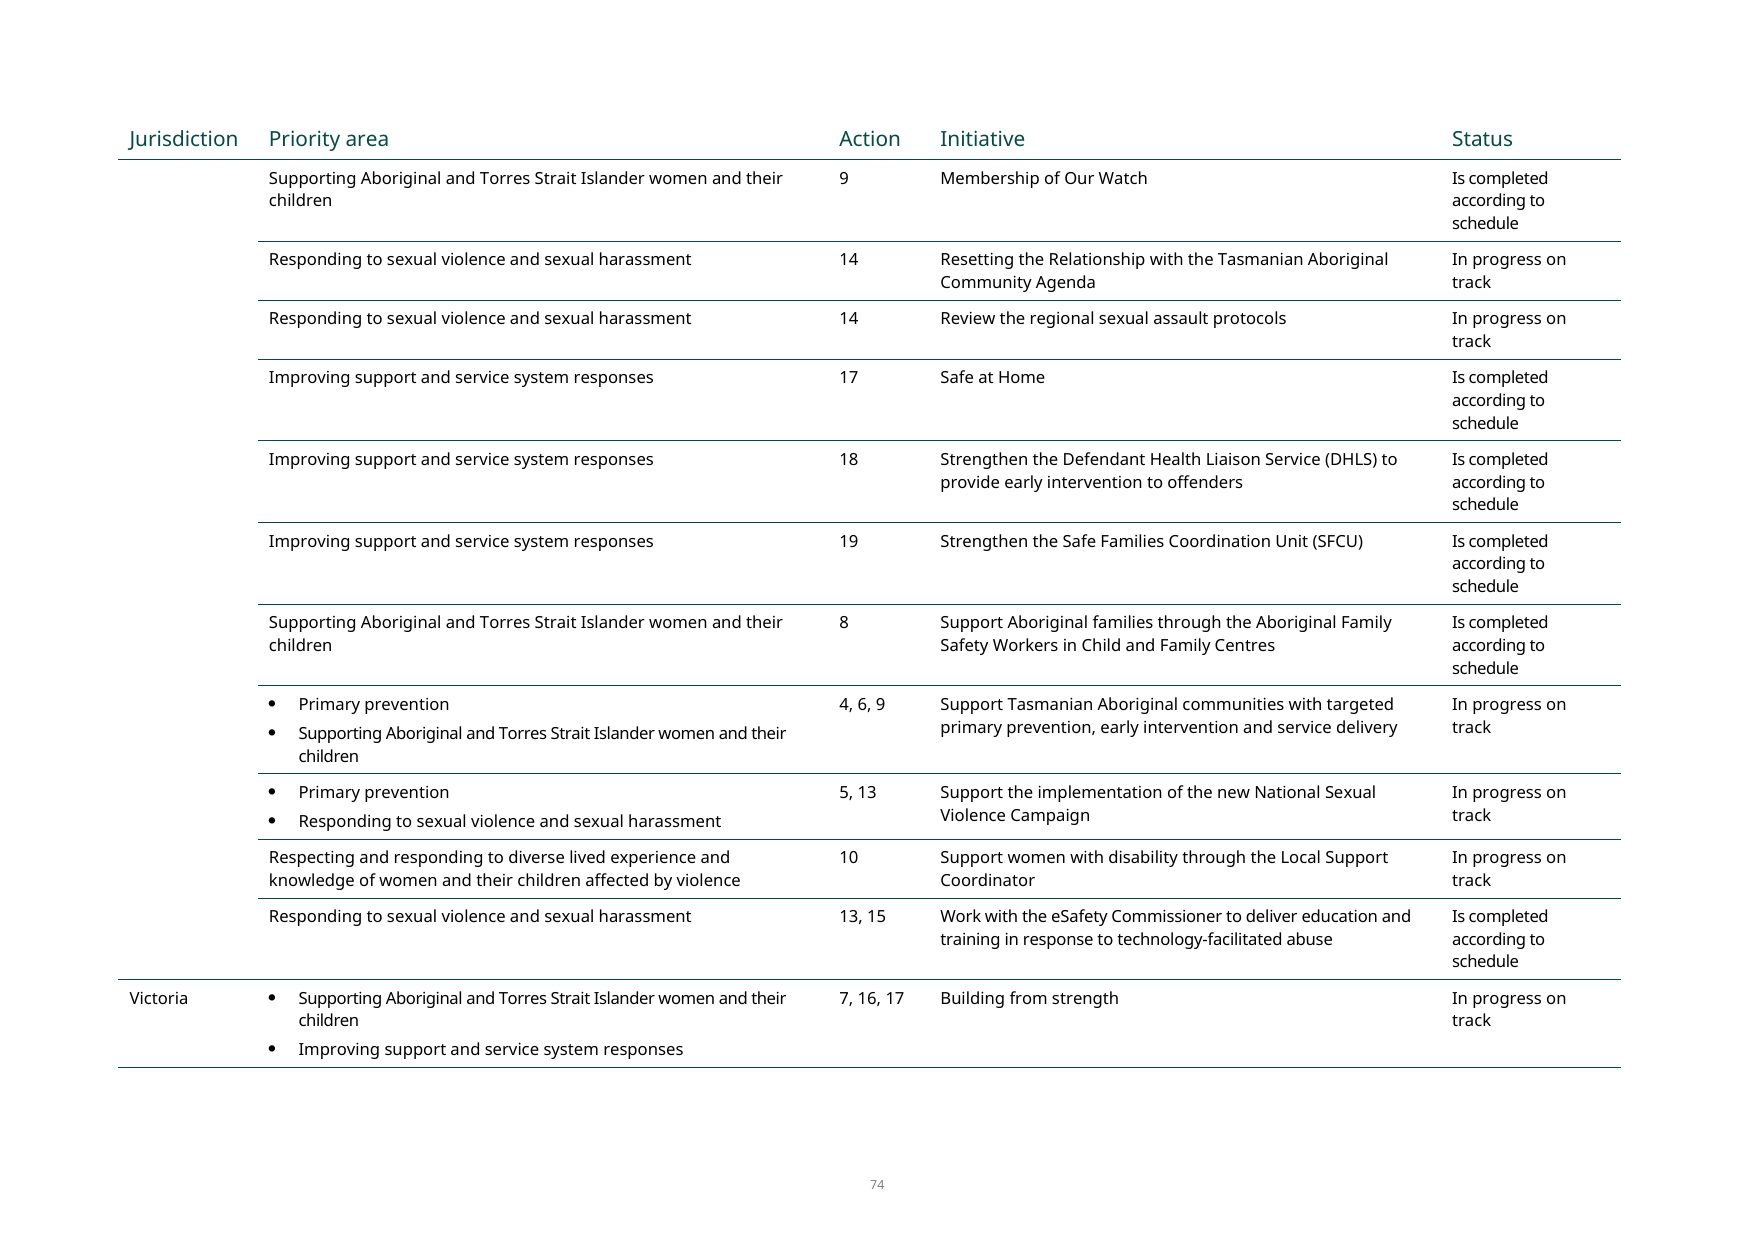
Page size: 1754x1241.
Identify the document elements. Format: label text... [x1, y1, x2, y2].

table_cell Review the regional sexual assault protocols [929, 301, 1441, 359]
table_cell In progress on track [1441, 686, 1621, 773]
table_cell 7, 16, 17 [828, 980, 929, 1067]
table_cell Support Tasmanian Aboriginal communities with targeted primary prevention, early intervention and service delivery [929, 686, 1441, 773]
table_cell Is completed according to schedule [1441, 605, 1621, 685]
table_cell Safe at Home [929, 360, 1441, 440]
table_cell Responding to sexual violence and sexual harassment [258, 242, 828, 300]
table_cell 4, 6, 9 [828, 686, 929, 773]
table_cell Is completed according to schedule [1441, 523, 1621, 604]
table_cell 9 [828, 160, 929, 241]
table_cell Membership of Our Watch [929, 160, 1441, 241]
table_cell 10 [828, 840, 929, 897]
table_cell Support Aboriginal families through the Aboriginal Family Safety Workers in Child and Family Centres [929, 605, 1441, 685]
table_cell Primary prevention Responding to sexual violence and sexual harassment [258, 774, 828, 838]
table_cell Supporting Aboriginal and Torres Strait Islander women and their children Improving support and service system responses [258, 980, 828, 1067]
table_cell Responding to sexual violence and sexual harassment [258, 899, 828, 979]
table_cell Building from strength [929, 980, 1441, 1067]
table_cell 8 [828, 605, 929, 685]
table_cell Support women with disability through the Local Support Coordinator [929, 840, 1441, 897]
table_cell In progress on track [1441, 301, 1621, 359]
table_cell Supporting Aboriginal and Torres Strait Islander women and their children [258, 605, 828, 685]
table_header Jurisdiction [118, 118, 257, 159]
table_cell In progress on track [1441, 242, 1621, 300]
table_cell Support the implementation of the new National Sexual Violence Campaign [929, 774, 1441, 838]
table_cell Primary prevention Supporting Aboriginal and Torres Strait Islander women and their children [258, 686, 828, 773]
table_header Priority area [258, 118, 828, 159]
table_cell 14 [828, 242, 929, 300]
table_cell 14 [828, 301, 929, 359]
table_cell Is completed according to schedule [1441, 360, 1621, 440]
table_cell Improving support and service system responses [258, 523, 828, 604]
table_header Action [828, 118, 929, 159]
table_cell Resetting the Relationship with the Tasmanian Aboriginal Community Agenda [929, 242, 1441, 300]
table_header Initiative [929, 118, 1441, 159]
table_header Status [1441, 118, 1621, 159]
table_cell Improving support and service system responses [258, 441, 828, 522]
table_cell 19 [828, 523, 929, 604]
table_cell 17 [828, 360, 929, 440]
table_cell In progress on track [1441, 774, 1621, 838]
table_cell Responding to sexual violence and sexual harassment [258, 301, 828, 359]
table_cell Strengthen the Safe Families Coordination Unit (SFCU) [929, 523, 1441, 604]
table_cell Respecting and responding to diverse lived experience and knowledge of women and their children affected by violence [258, 840, 828, 897]
table_cell In progress on track [1441, 840, 1621, 897]
table_cell In progress on track [1441, 980, 1621, 1067]
table_cell Improving support and service system responses [258, 360, 828, 440]
table_cell Victoria [118, 980, 257, 1067]
table_cell 13, 15 [828, 899, 929, 979]
table_cell Supporting Aboriginal and Torres Strait Islander women and their children [258, 160, 828, 241]
table_cell Is completed according to schedule [1441, 899, 1621, 979]
table_cell Is completed according to schedule [1441, 441, 1621, 522]
table_cell Is completed according to schedule [1441, 160, 1621, 241]
table_cell Strengthen the Defendant Health Liaison Service (DHLS) to provide early intervention to offenders [929, 441, 1441, 522]
table_cell 5, 13 [828, 774, 929, 838]
table_cell 18 [828, 441, 929, 522]
table_cell Work with the eSafety Commissioner to deliver education and training in response to technology-facilitated abuse [929, 899, 1441, 979]
